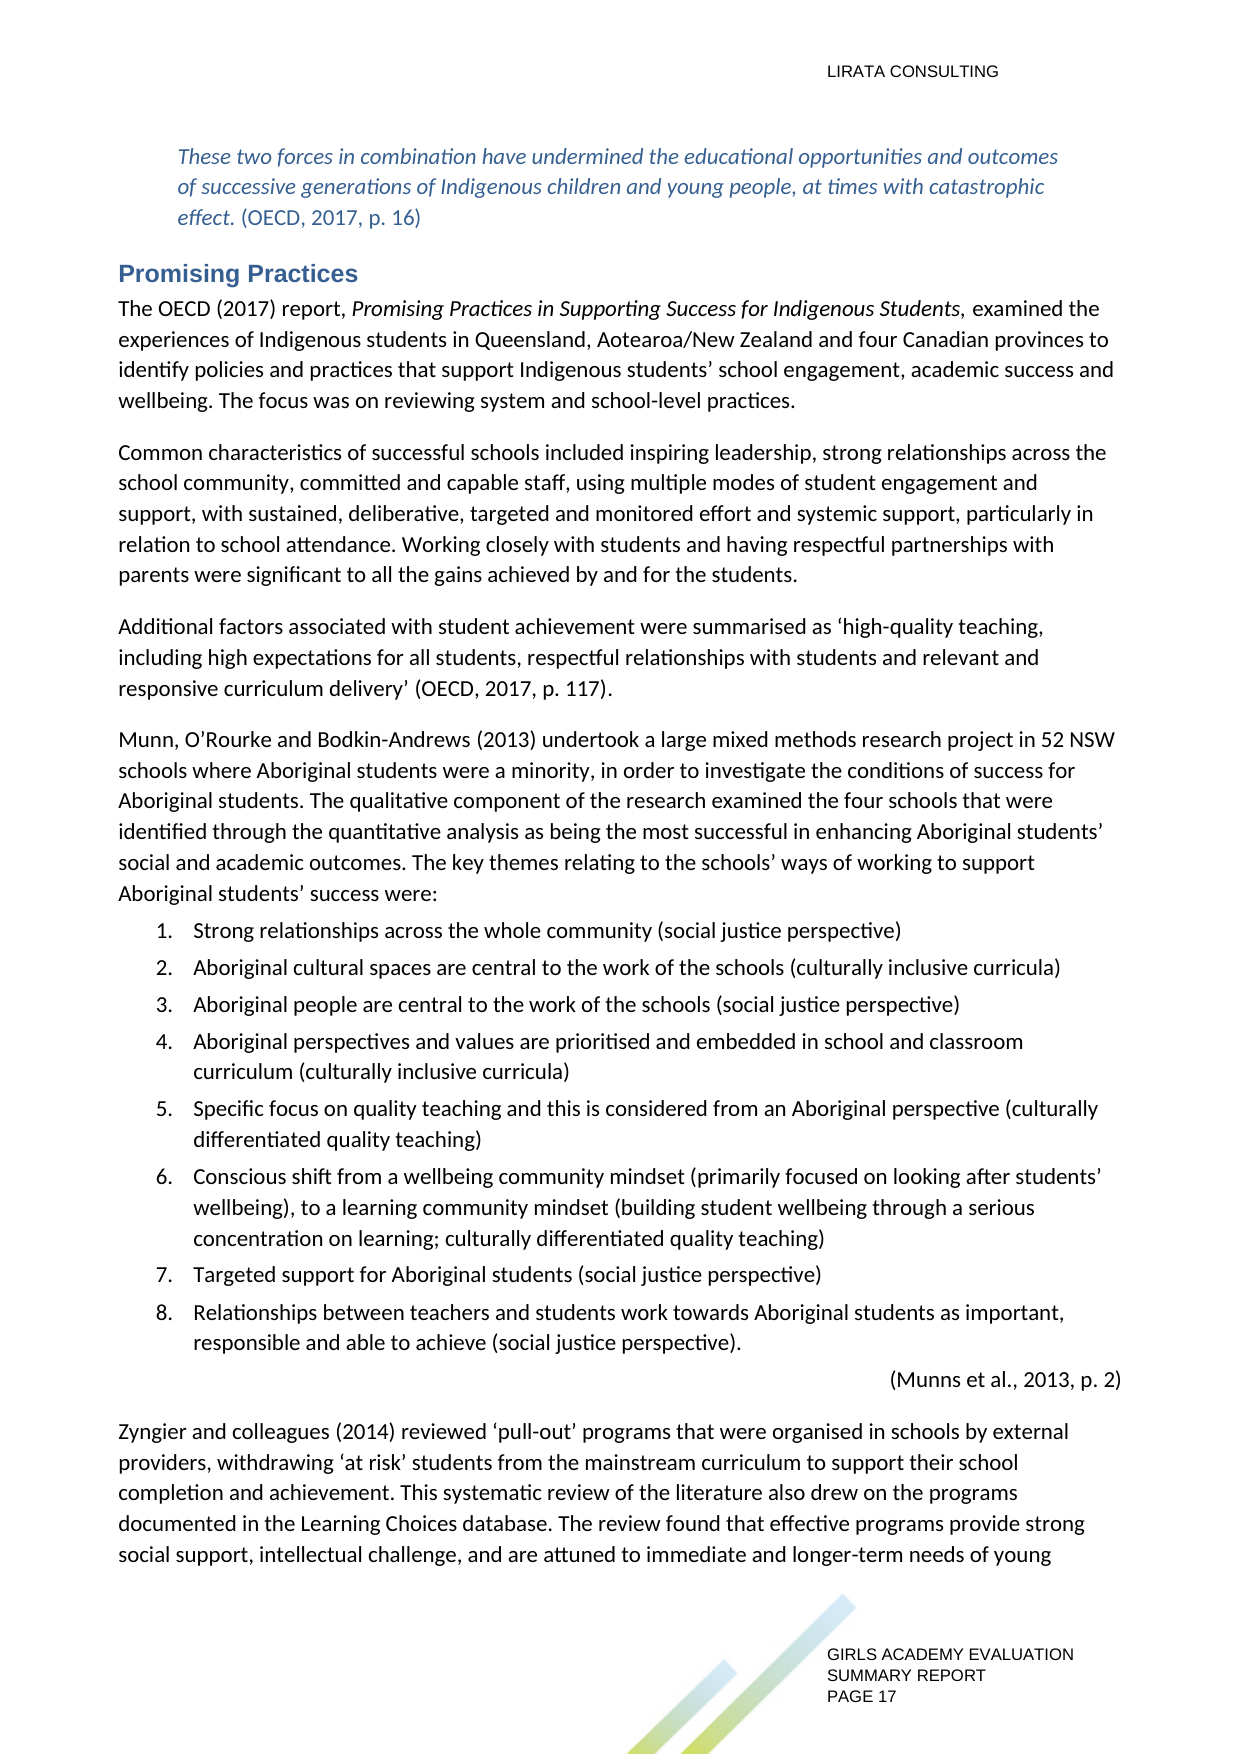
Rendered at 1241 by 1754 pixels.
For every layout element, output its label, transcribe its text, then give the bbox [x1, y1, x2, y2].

text Specific focus on quality teaching and this is considered from an Aboriginal perspective (culturally differentiated quality teaching) [156, 1094, 1122, 1153]
text Targeted support for Aboriginal students (social justice perspective) [156, 1261, 1122, 1289]
text Conscious shift from a wellbeing community mindset (primarily focused on looking after students’ wellbeing), to a learning community mindset (building student wellbeing through a serious concentration on learning; culturally differentiated quality teaching) [156, 1162, 1122, 1252]
list Strong relationships across the whole community (social justice perspective) [156, 916, 1122, 944]
text (Munns et al., 2013, p. 2) [156, 1365, 1122, 1393]
text Common characteristics of successful schools included inspiring leadership, strong relationships across the school community, committed and capable staff, using multiple modes of student engagement and support, with sustained, deliberative, targeted and monitored effort and systemic support, particularly in relation to school attendance. Working closely with students and having respectful partnerships with parents were significant to all the gains achieved by and for the students. [118, 438, 1122, 589]
text Relationships between teachers and students work towards Aboriginal students as important, responsible and able to achieve (social justice perspective). [156, 1298, 1122, 1356]
text Aboriginal cultural spaces are central to the work of the schools (culturally inclusive curricula) [156, 953, 1122, 981]
list Munn, O’Rourke and Bodkin-Andrews (2013) undertook a large mixed methods research project in 52 NSW schools where Aboriginal students were a minority, in order to investigate the conditions of success for Aboriginal students. The qualitative component of the research examined the four schools that were identified through the quantitative analysis as being the most successful in enhancing Aboriginal students’ social and academic outcomes. The key themes relating to the schools’ ways of working to support Aboriginal students’ success were: [118, 725, 1122, 907]
subtitle Promising Practices [118, 259, 1122, 288]
text Aboriginal people are central to the work of the schools (social justice perspective) [156, 990, 1122, 1018]
text The OECD (2017) report, Promising Practices in Supporting Success for Indigenous Students, examined the experiences of Indigenous students in Queensland, Aotearoa/New Zealand and four Canadian provinces to identify policies and practices that support Indigenous students’ school engagement, academic success and wellbeing. The focus was on reviewing system and school-level practices. [118, 294, 1122, 414]
text These two forces in combination have undermined the educational opportunities and outcomes of successive generations of Indigenous children and young people, at times with catastrophic effect. (OECD, 2017, p. 16) [177, 142, 1063, 231]
picture [621, 1591, 1241, 1754]
text Additional factors associated with student achievement were summarised as ‘high-quality teaching, including high expectations for all students, respectful relationships with students and relevant and responsive curriculum delivery’ (OECD, 2017, p. 117). [118, 612, 1122, 702]
text Aboriginal perspectives and values are prioritised and embedded in school and classroom curriculum (culturally inclusive curricula) [156, 1027, 1122, 1086]
